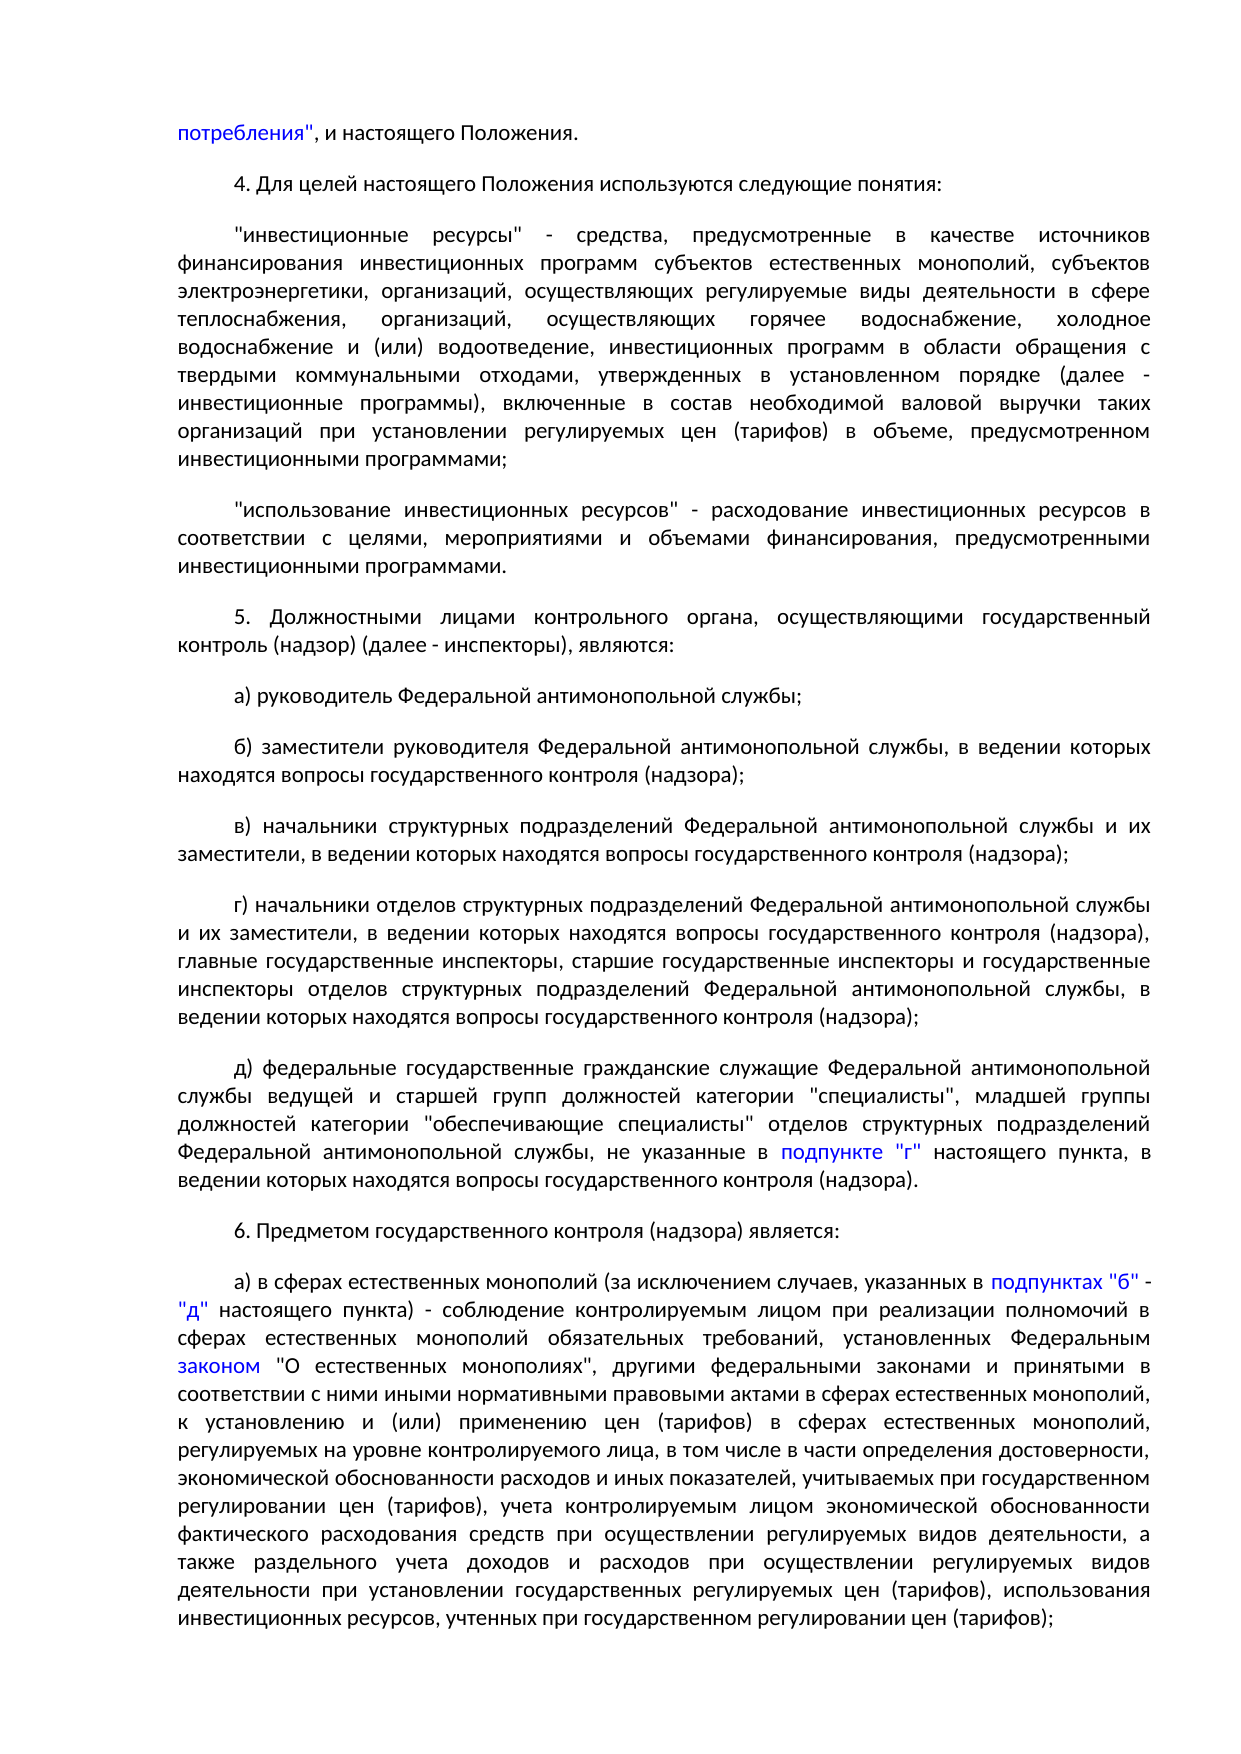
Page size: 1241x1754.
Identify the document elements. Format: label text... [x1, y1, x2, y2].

text "использование инвестиционных ресурсов" - расходование инвестиционных ресурсов в соответствии с целями, мероприятиями и объемами финансирования, предусмотренными инвестиционными программами. [177, 495, 1152, 579]
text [177, 118, 1152, 146]
text б) заместители руководителя Федеральной антимонопольной службы, в ведении которых находятся вопросы государственного контроля (надзора); [177, 732, 1152, 788]
text 5. Должностными лицами контрольного органа, осуществляющими государственный контроль (надзор) (далее - инспекторы), являются: [177, 602, 1152, 658]
text в) начальники структурных подразделений Федеральной антимонопольной службы и их заместители, в ведении которых находятся вопросы государственного контроля (надзора); [177, 811, 1152, 867]
text 4. Для целей настоящего Положения используются следующие понятия: [177, 169, 1152, 197]
text г) начальники отделов структурных подразделений Федеральной антимонопольной службы и их заместители, в ведении которых находятся вопросы государственного контроля (надзора), главные государственные инспекторы, старшие государственные инспекторы и государственные инспекторы отделов структурных подразделений Федеральной антимонопольной службы, в ведении которых находятся вопросы государственного контроля (надзора); [177, 890, 1152, 1030]
text а) в сферах естественных монополий (за исключением случаев, указанных в подпунктах "б" - "д" настоящего пункта) - соблюдение контролируемым лицом при реализации полномочий в сферах естественных монополий обязательных требований, установленных Федеральным законом "О естественных монополиях", другими федеральными законами и принятыми в соответствии с ними иными нормативными правовыми актами в сферах естественных монополий, к установлению и (или) применению цен (тарифов) в сферах естественных монополий, регулируемых на уровне контролируемого лица, в том числе в части определения достоверности, экономической обоснованности расходов и иных показателей, учитываемых при государственном регулировании цен (тарифов), учета контролируемым лицом экономической обоснованности фактического расходования средств при осуществлении регулируемых видов деятельности, а также раздельного учета доходов и расходов при осуществлении регулируемых видов деятельности при установлении государственных регулируемых цен (тарифов), использования инвестиционных ресурсов, учтенных при государственном регулировании цен (тарифов); [177, 1267, 1152, 1631]
text д) федеральные государственные гражданские служащие Федеральной антимонопольной службы ведущей и старшей групп должностей категории "специалисты", младшей группы должностей категории "обеспечивающие специалисты" отделов структурных подразделений Федеральной антимонопольной службы, не указанные в подпункте "г" настоящего пункта, в ведении которых находятся вопросы государственного контроля (надзора). [177, 1053, 1152, 1193]
text а) руководитель Федеральной антимонопольной службы; [177, 681, 1152, 709]
text "инвестиционные ресурсы" - средства, предусмотренные в качестве источников финансирования инвестиционных программ субъектов естественных монополий, субъектов электроэнергетики, организаций, осуществляющих регулируемые виды деятельности в сфере теплоснабжения, организаций, осуществляющих горячее водоснабжение, холодное водоснабжение и (или) водоотведение, инвестиционных программ в области обращения с твердыми коммунальными отходами, утвержденных в установленном порядке (далее - инвестиционные программы), включенные в состав необходимой валовой выручки таких организаций при установлении регулируемых цен (тарифов) в объеме, предусмотренном инвестиционными программами; [177, 220, 1152, 472]
text 6. Предметом государственного контроля (надзора) является: [177, 1216, 1152, 1244]
